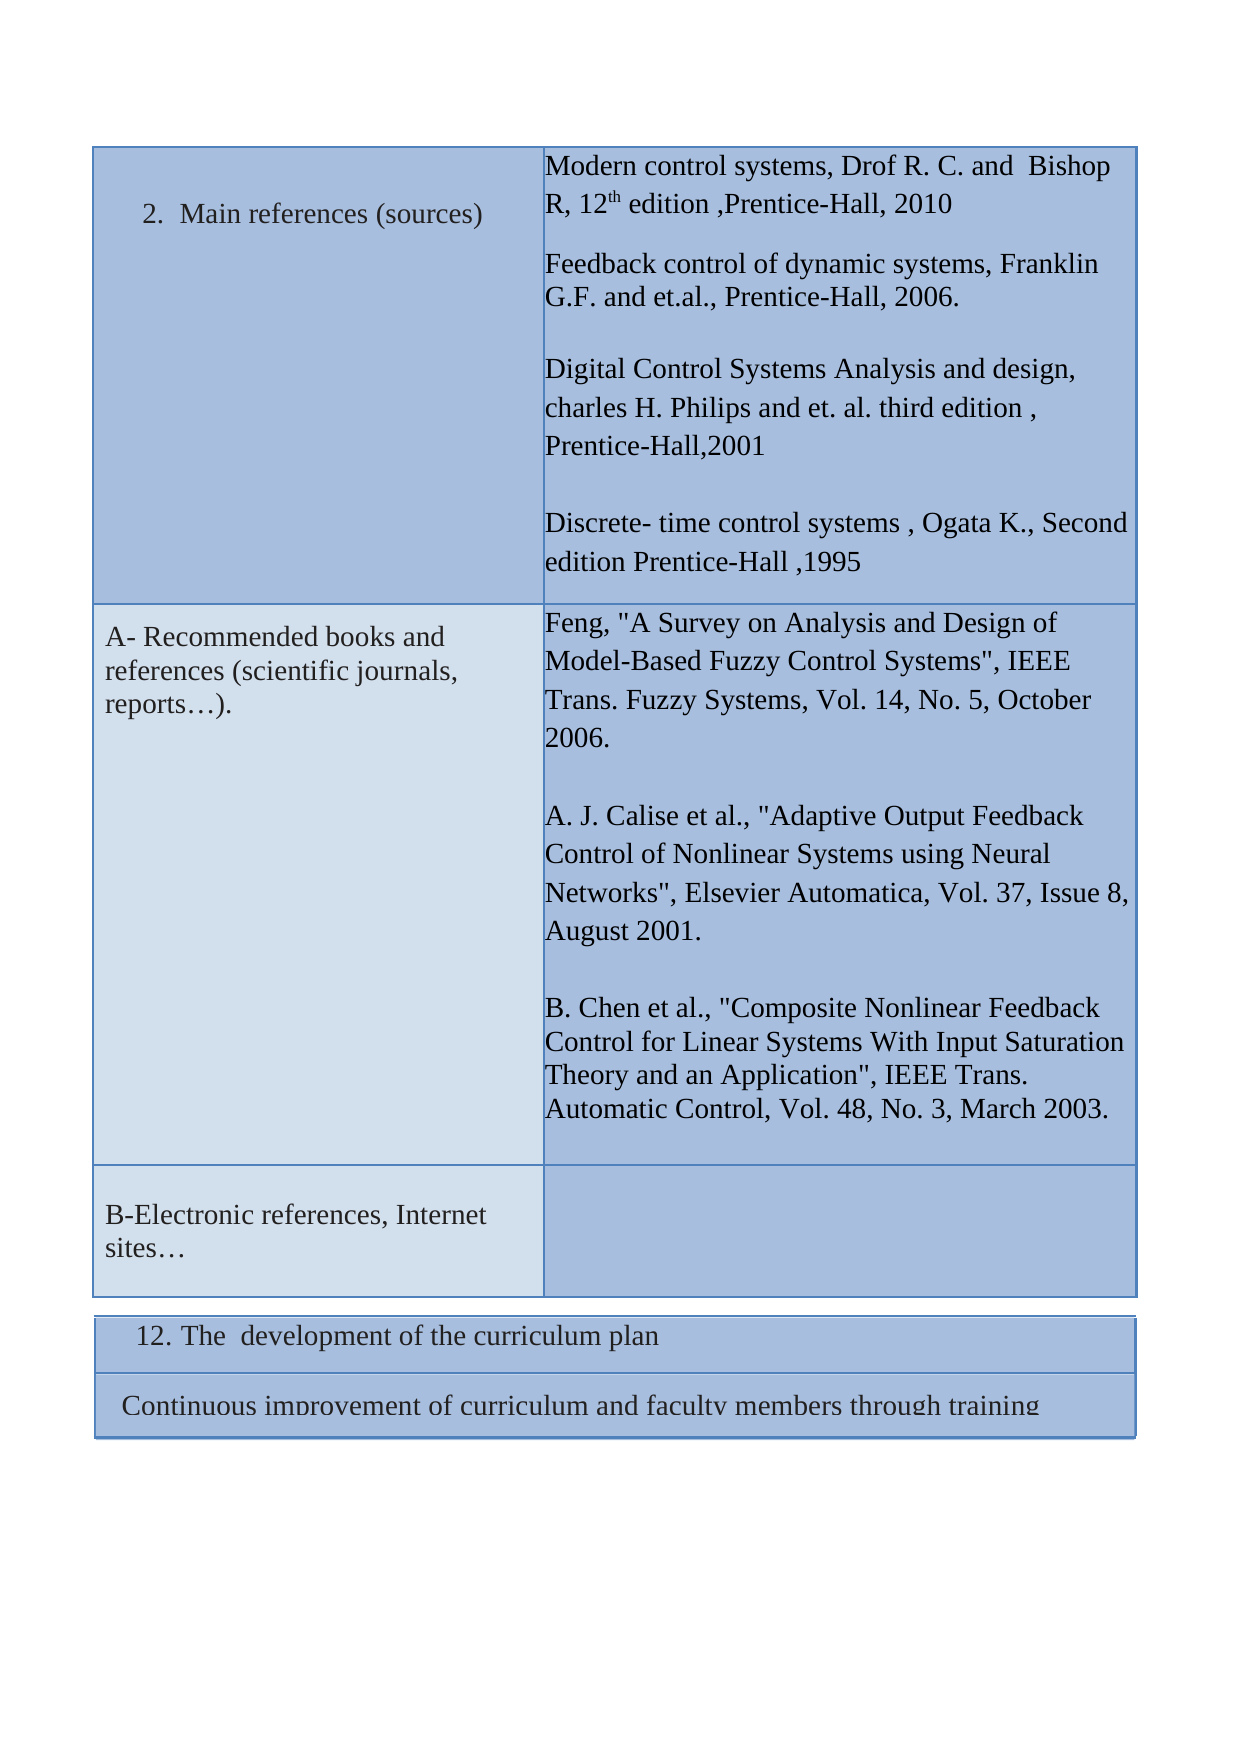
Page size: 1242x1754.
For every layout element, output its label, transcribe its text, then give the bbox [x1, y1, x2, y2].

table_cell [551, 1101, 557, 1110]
text 12. The development of the curriculum plan [135, 1321, 1152, 1351]
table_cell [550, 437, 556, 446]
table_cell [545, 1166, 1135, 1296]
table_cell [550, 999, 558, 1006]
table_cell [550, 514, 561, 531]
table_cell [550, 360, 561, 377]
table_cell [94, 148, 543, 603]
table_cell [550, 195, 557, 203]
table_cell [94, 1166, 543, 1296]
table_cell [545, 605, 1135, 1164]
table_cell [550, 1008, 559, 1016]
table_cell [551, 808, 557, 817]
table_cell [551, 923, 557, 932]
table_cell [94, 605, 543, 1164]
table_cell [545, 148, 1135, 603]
